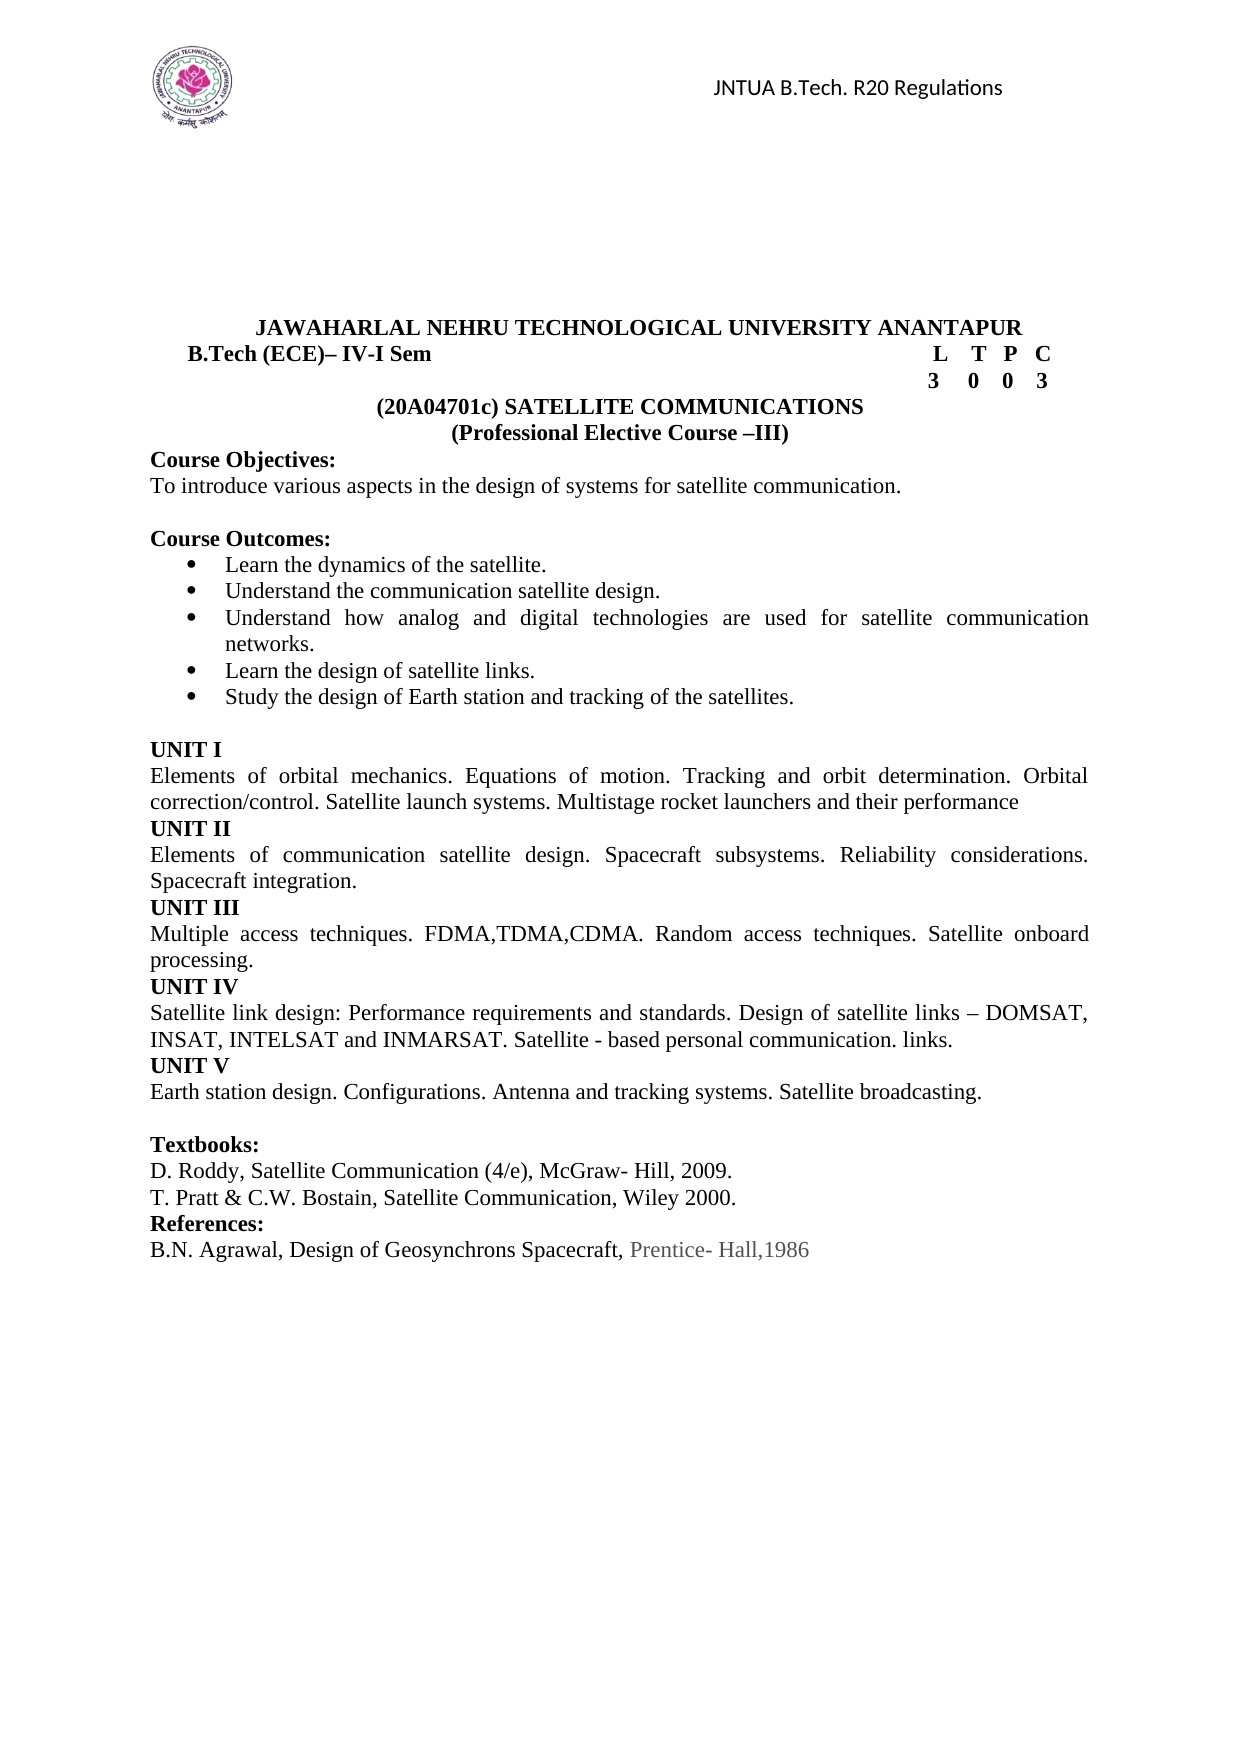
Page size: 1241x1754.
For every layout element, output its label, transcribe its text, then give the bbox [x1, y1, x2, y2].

text D. Roddy, Satellite Communication (4/e), McGraw- Hill, 2009. [150, 1157, 1090, 1184]
text UNIT III [150, 894, 1090, 920]
list Understand the communication satellite design. [187, 578, 1090, 604]
text UNIT IV [150, 973, 1090, 999]
text Textbooks: [150, 1131, 1090, 1157]
text Satellite link design: Performance requirements and standards. Design of satellite links – DOMSAT, INSAT, INTELSAT and INMARSAT. Satellite - based personal communication. links. [150, 999, 1090, 1052]
text B.N. Agrawal, Design of Geosynchrons Spacecraft, Prentice- Hall,1986 [150, 1236, 1090, 1263]
text B.Tech (ECE)– IV-I Sem L T P C [187, 340, 1090, 367]
text To introduce various aspects in the design of systems for satellite communication. [150, 472, 1090, 498]
text (20A04701c) SATELLITE COMMUNICATIONS [150, 393, 1090, 419]
text T. Pratt & C.W. Bostain, Satellite Communication, Wiley 2000. [150, 1184, 1090, 1210]
text UNIT I [150, 736, 1090, 762]
text UNIT II [150, 815, 1090, 841]
text Earth station design. Configurations. Antenna and tracking systems. Satellite broadcasting. [150, 1078, 1090, 1105]
list Learn the design of satellite links. [187, 657, 1090, 683]
list Understand how analog and digital technologies are used for satellite communication networks. [187, 604, 1090, 657]
text Course Outcomes: [150, 525, 1090, 551]
text References: [150, 1210, 1090, 1236]
text Course Objectives: [150, 446, 1090, 472]
list Study the design of Earth station and tracking of the satellites. [187, 683, 1090, 709]
text Elements of orbital mechanics. Equations of motion. Tracking and orbit determination. Orbital correction/control. Satellite launch systems. Multistage rocket launchers and their performance [150, 762, 1090, 815]
text (Professional Elective Course –III) [150, 419, 1090, 446]
text Multiple access techniques. FDMA,TDMA,CDMA. Random access techniques. Satellite onboard processing. [150, 920, 1090, 973]
text Elements of communication satellite design. Spacecraft subsystems. Reliability considerations. Spacecraft integration. [150, 841, 1090, 894]
text JAWAHARLAL NEHRU TECHNOLOGICAL UNIVERSITY ANANTAPUR [187, 314, 1090, 340]
picture [151, 45, 233, 129]
list Learn the dynamics of the satellite. [187, 551, 1090, 578]
text UNIT V [150, 1052, 1090, 1078]
text 3 0 0 3 [150, 367, 1090, 393]
